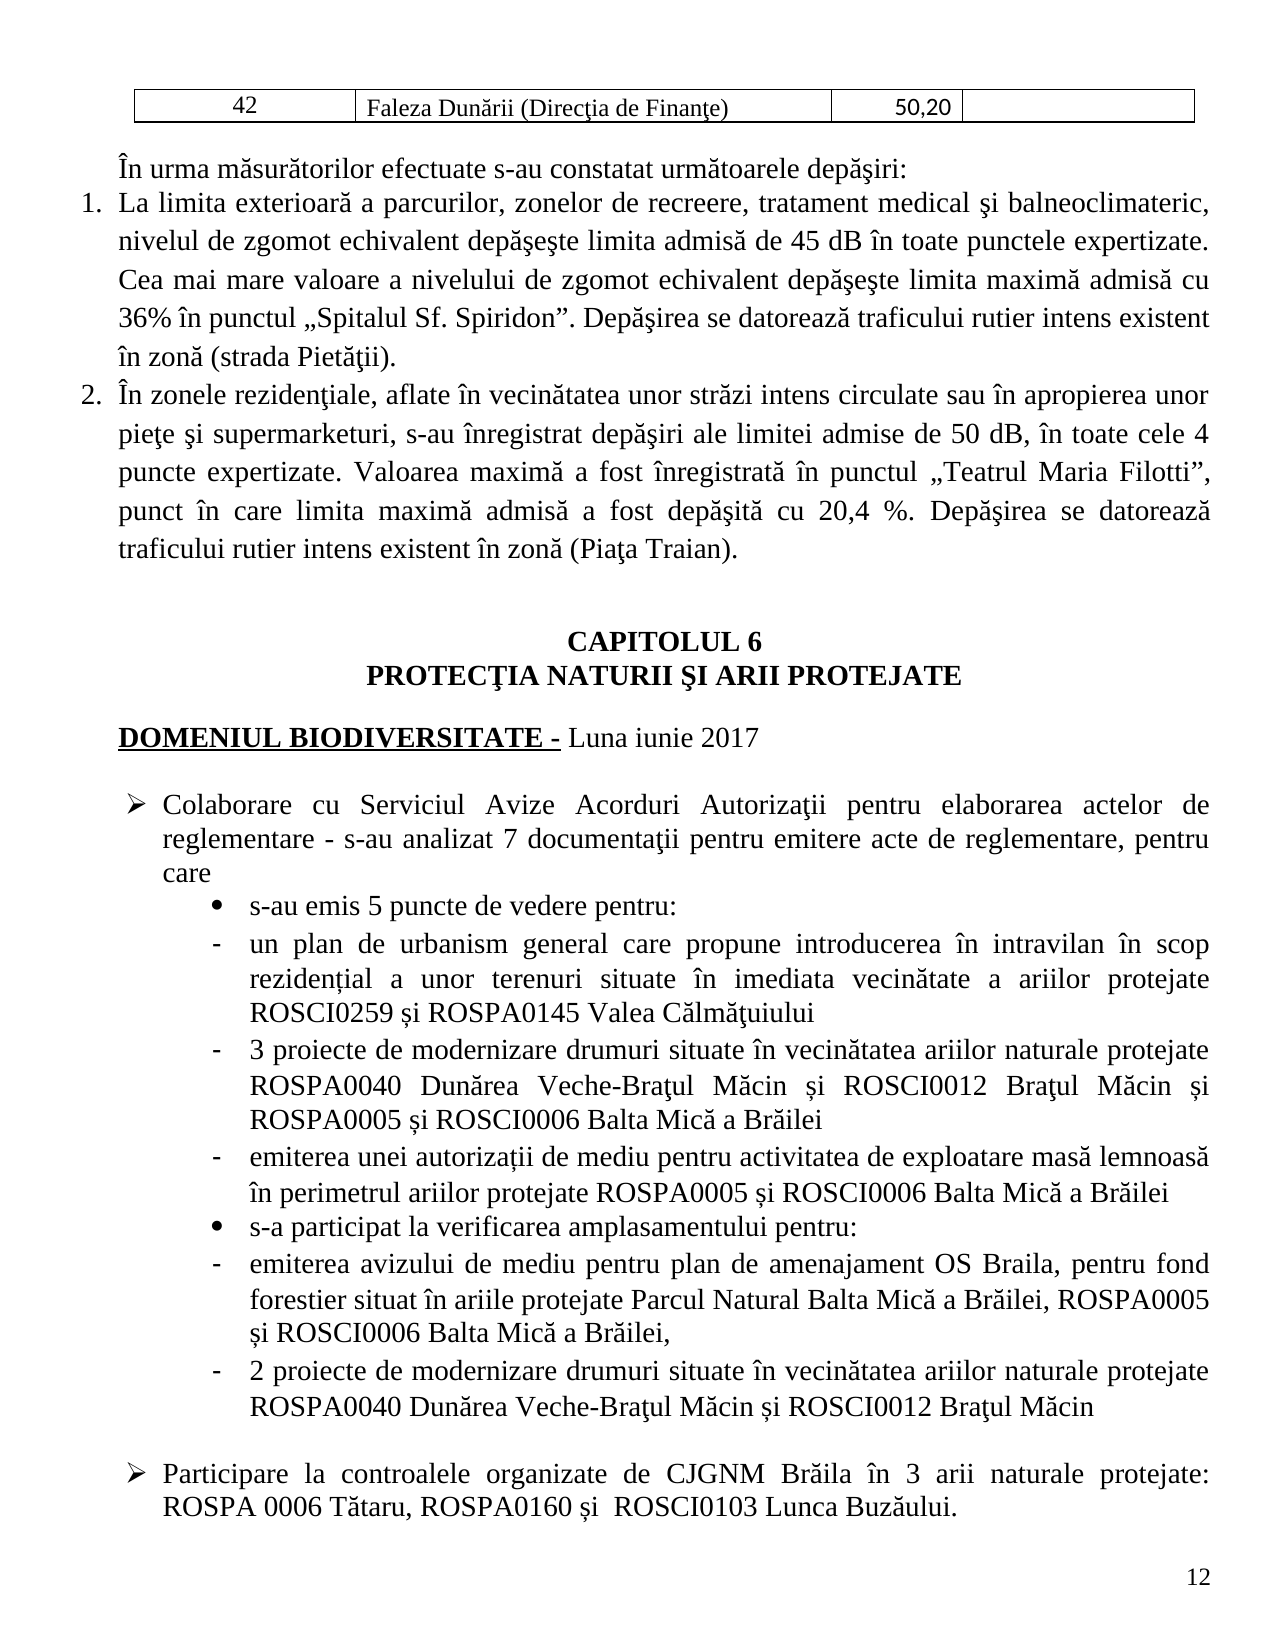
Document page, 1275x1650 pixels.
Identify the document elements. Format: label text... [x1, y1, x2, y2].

list un plan de urbanism general care propune introducerea în intravilan în scop rezidențial a unor terenuri situate în imediata vecinătate a ariilor protejate ROSCI0259 și ROSPA0145 Valea Călmăţuiului [212, 922, 1211, 1029]
table_cell 42 [135, 90, 355, 121]
list Colaborare cu Serviciul Avize Acorduri Autorizaţii pentru elaborarea actelor de reglementare - s-au analizat 7 documentaţii pentru emitere acte de reglementare, pentru care [125, 787, 1211, 888]
subtitle CAPITOLUL 6 [118, 624, 1211, 658]
list În zonele rezidenţiale, aflate în vecinătatea unor străzi intens circulate sau în apropierea unor pieţe şi supermarketuri, s-au înregistrat depăşiri ale limitei admise de 50 dB, în toate cele 4 puncte expertizate. Valoarea maximă a fost înregistrată în punctul „Teatrul Maria Filotti”, punct în care limita maximă admisă a fost depăşită cu 20,4 %. Depăşirea se datorează traficului rutier intens existent în zonă (Piaţa Traian). [81, 377, 1211, 565]
list s-a participat la verificarea amplasamentului pentru: [212, 1209, 1211, 1242]
list 3 proiecte de modernizare drumuri situate în vecinătatea ariilor naturale protejate ROSPA0040 Dunărea Veche-Braţul Măcin și ROSCI0012 Braţul Măcin și ROSPA0005 și ROSCI0006 Balta Mică a Brăilei [212, 1029, 1211, 1135]
list s-au emis 5 puncte de vedere pentru: [212, 888, 1211, 922]
list La limita exterioară a parcurilor, zonelor de recreere, tratament medical şi balneoclimateric, nivelul de zgomot echivalent depăşeşte limita admisă de 45 dB în toate punctele expertizate. Cea mai mare valoare a nivelului de zgomot echivalent depăşeşte limita maximă admisă cu 36% în punctul „Spitalul Sf. Spiridon”. Depăşirea se datorează traficului rutier intens existent în zonă (strada Pietăţii). [81, 185, 1211, 372]
list emiterea avizului de mediu pentru plan de amenajament OS Braila, pentru fond forestier situat în ariile protejate Parcul Natural Balta Mică a Brăilei, ROSPA0005 și ROSCI0006 Balta Mică a Brăilei, [212, 1242, 1211, 1349]
table_cell 50,20 [832, 90, 962, 121]
table_cell Faleza Dunării (Direcţia de Finanţe) [356, 90, 831, 121]
text DOMENIUL BIODIVERSITATE - Luna iunie 2017 [118, 720, 1211, 754]
list Participare la controalele organizate de CJGNM Brăila în 3 arii naturale protejate: ROSPA 0006 Tătaru, ROSPA0160 și ROSCI0103 Lunca Buzăului. [125, 1456, 1211, 1523]
list 2 proiecte de modernizare drumuri situate în vecinătatea ariilor naturale protejate ROSPA0040 Dunărea Veche-Braţul Măcin și ROSCI0012 Braţul Măcin [212, 1349, 1211, 1422]
subtitle PROTECŢIA NATURII ŞI ARII PROTEJATE [118, 658, 1211, 692]
list emiterea unei autorizații de mediu pentru activitatea de exploatare masă lemnoasă în perimetrul ariilor protejate ROSPA0005 și ROSCI0006 Balta Mică a Brăilei [212, 1135, 1211, 1209]
text În urma măsurătorilor efectuate s-au constatat următoarele depăşiri: [118, 151, 1211, 185]
